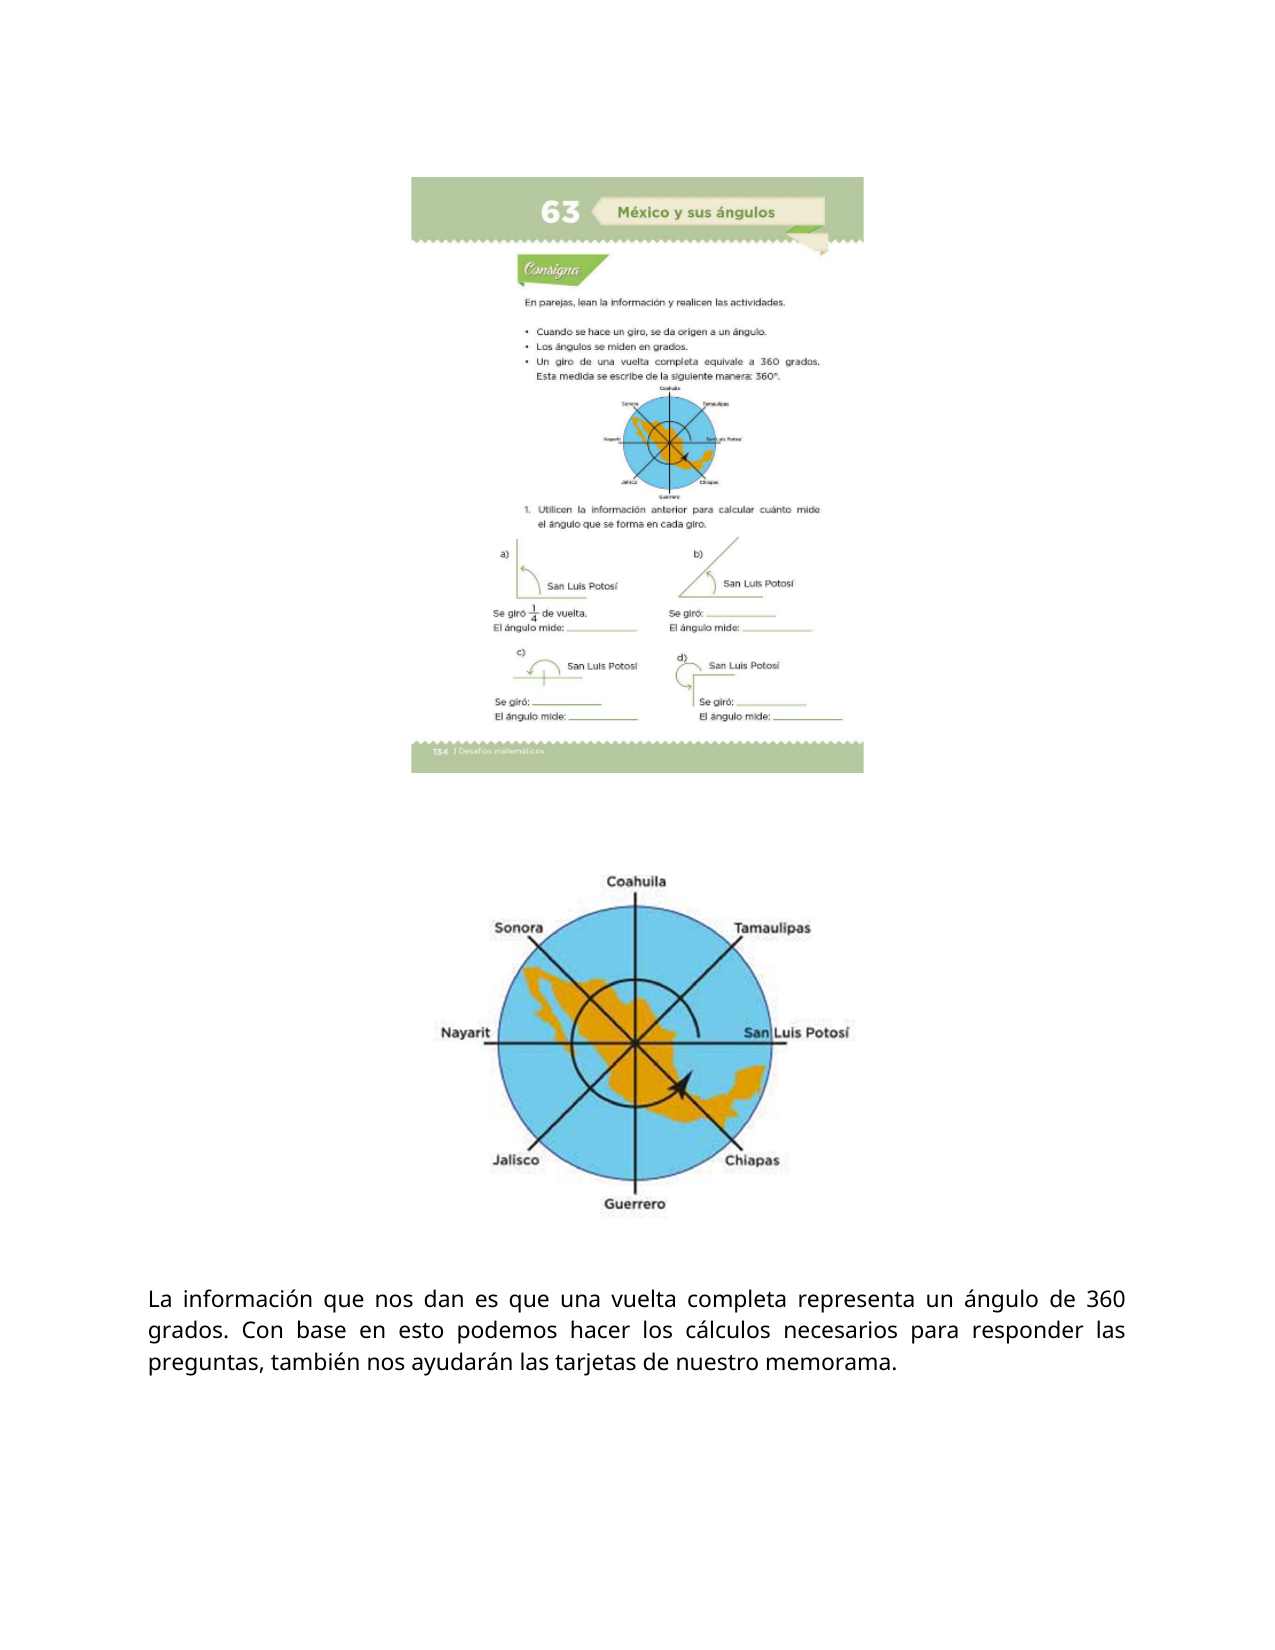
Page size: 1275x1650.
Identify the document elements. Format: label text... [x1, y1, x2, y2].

picture [349, 866, 926, 1221]
picture [411, 177, 864, 773]
text La información que nos dan es que una vuelta completa representa un ángulo de 360 grados. Con base en esto podemos hacer los cálculos necesarios para responder las preguntas, también nos ayudarán las tarjetas de nuestro memorama. [148, 1283, 1127, 1377]
